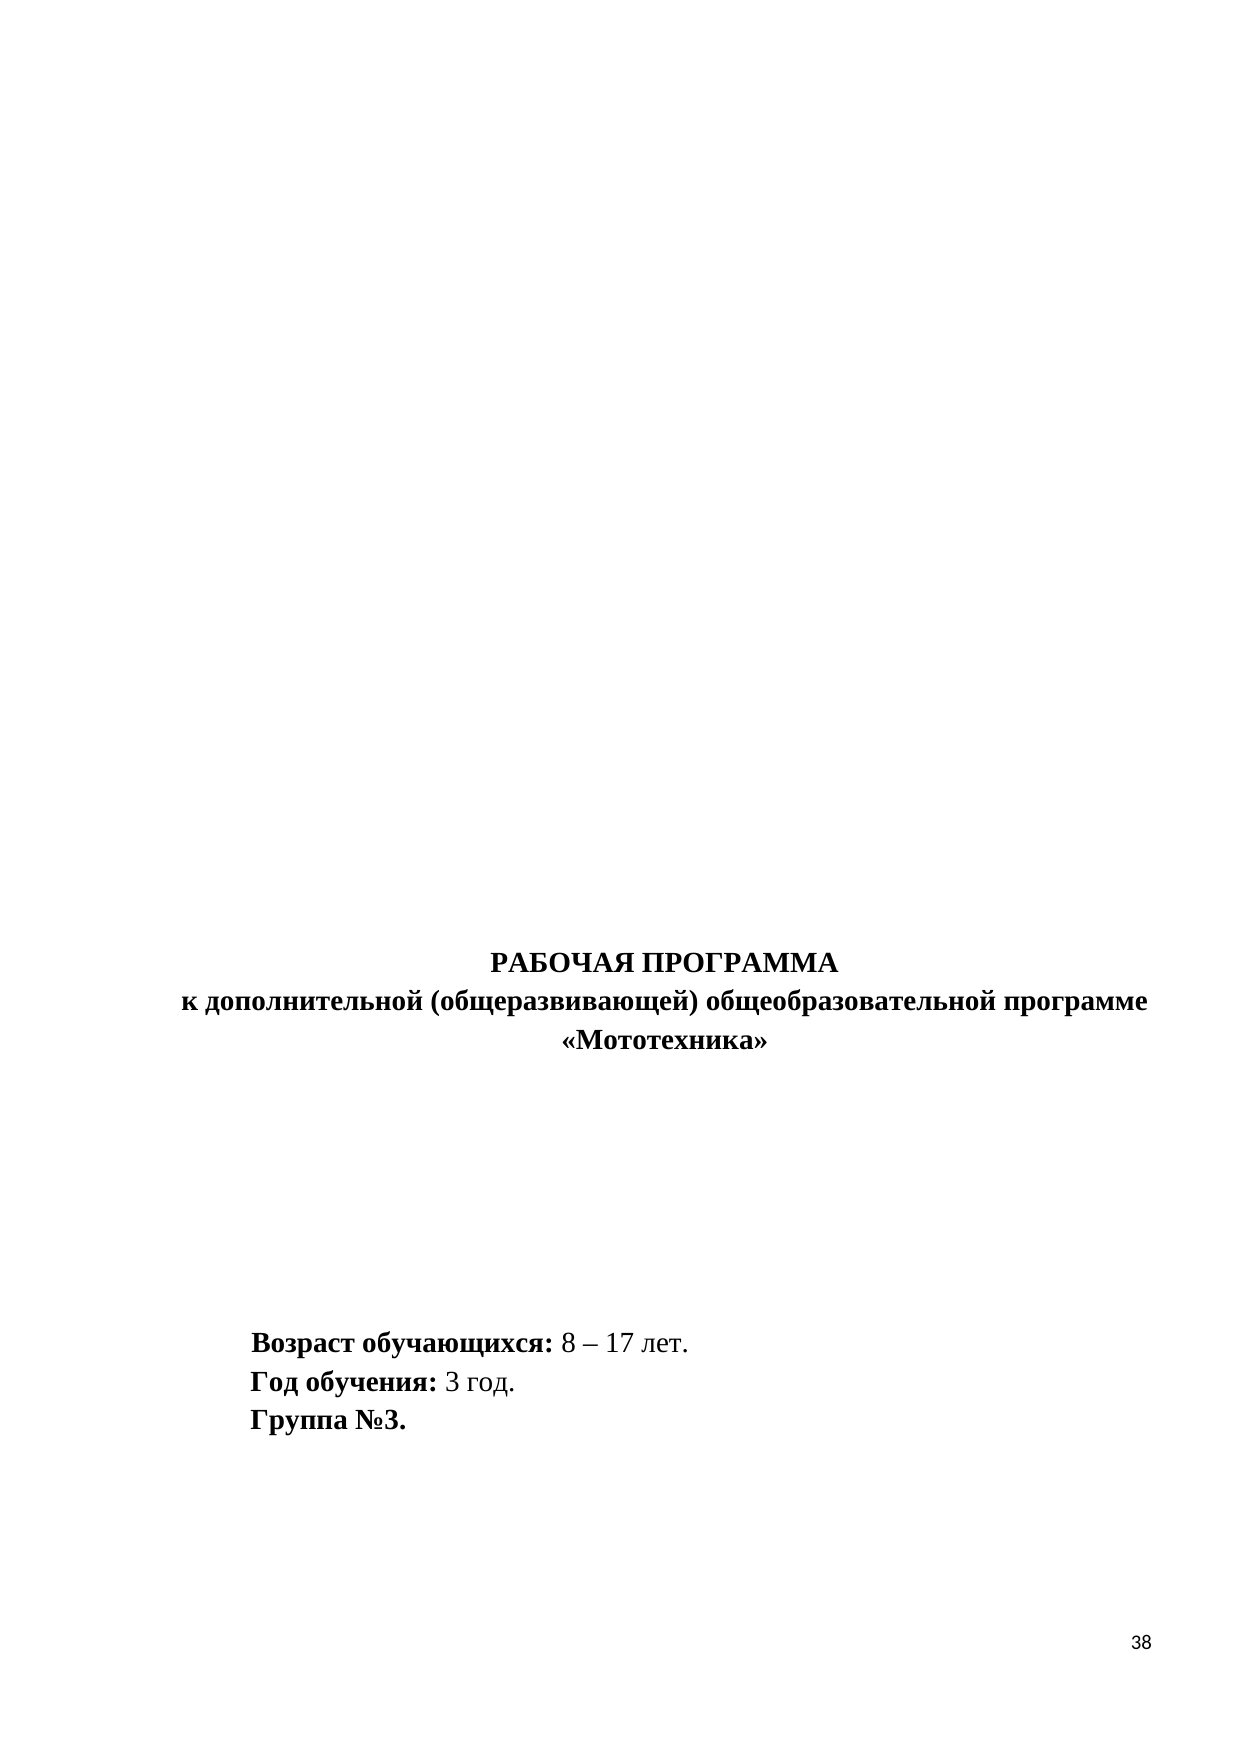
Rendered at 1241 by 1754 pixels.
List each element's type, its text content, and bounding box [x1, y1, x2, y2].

text Год обучения: 3 год. [177, 1364, 1152, 1397]
text к дополнительной (общеразвивающей) общеобразовательной программе «Мототехника» [177, 983, 1152, 1055]
text Возраст обучающихся: 8 – 17 лет. [248, 1325, 1152, 1359]
text РАБОЧАЯ ПРОГРАММА [177, 945, 1152, 978]
text Группа №3. [177, 1402, 1152, 1436]
